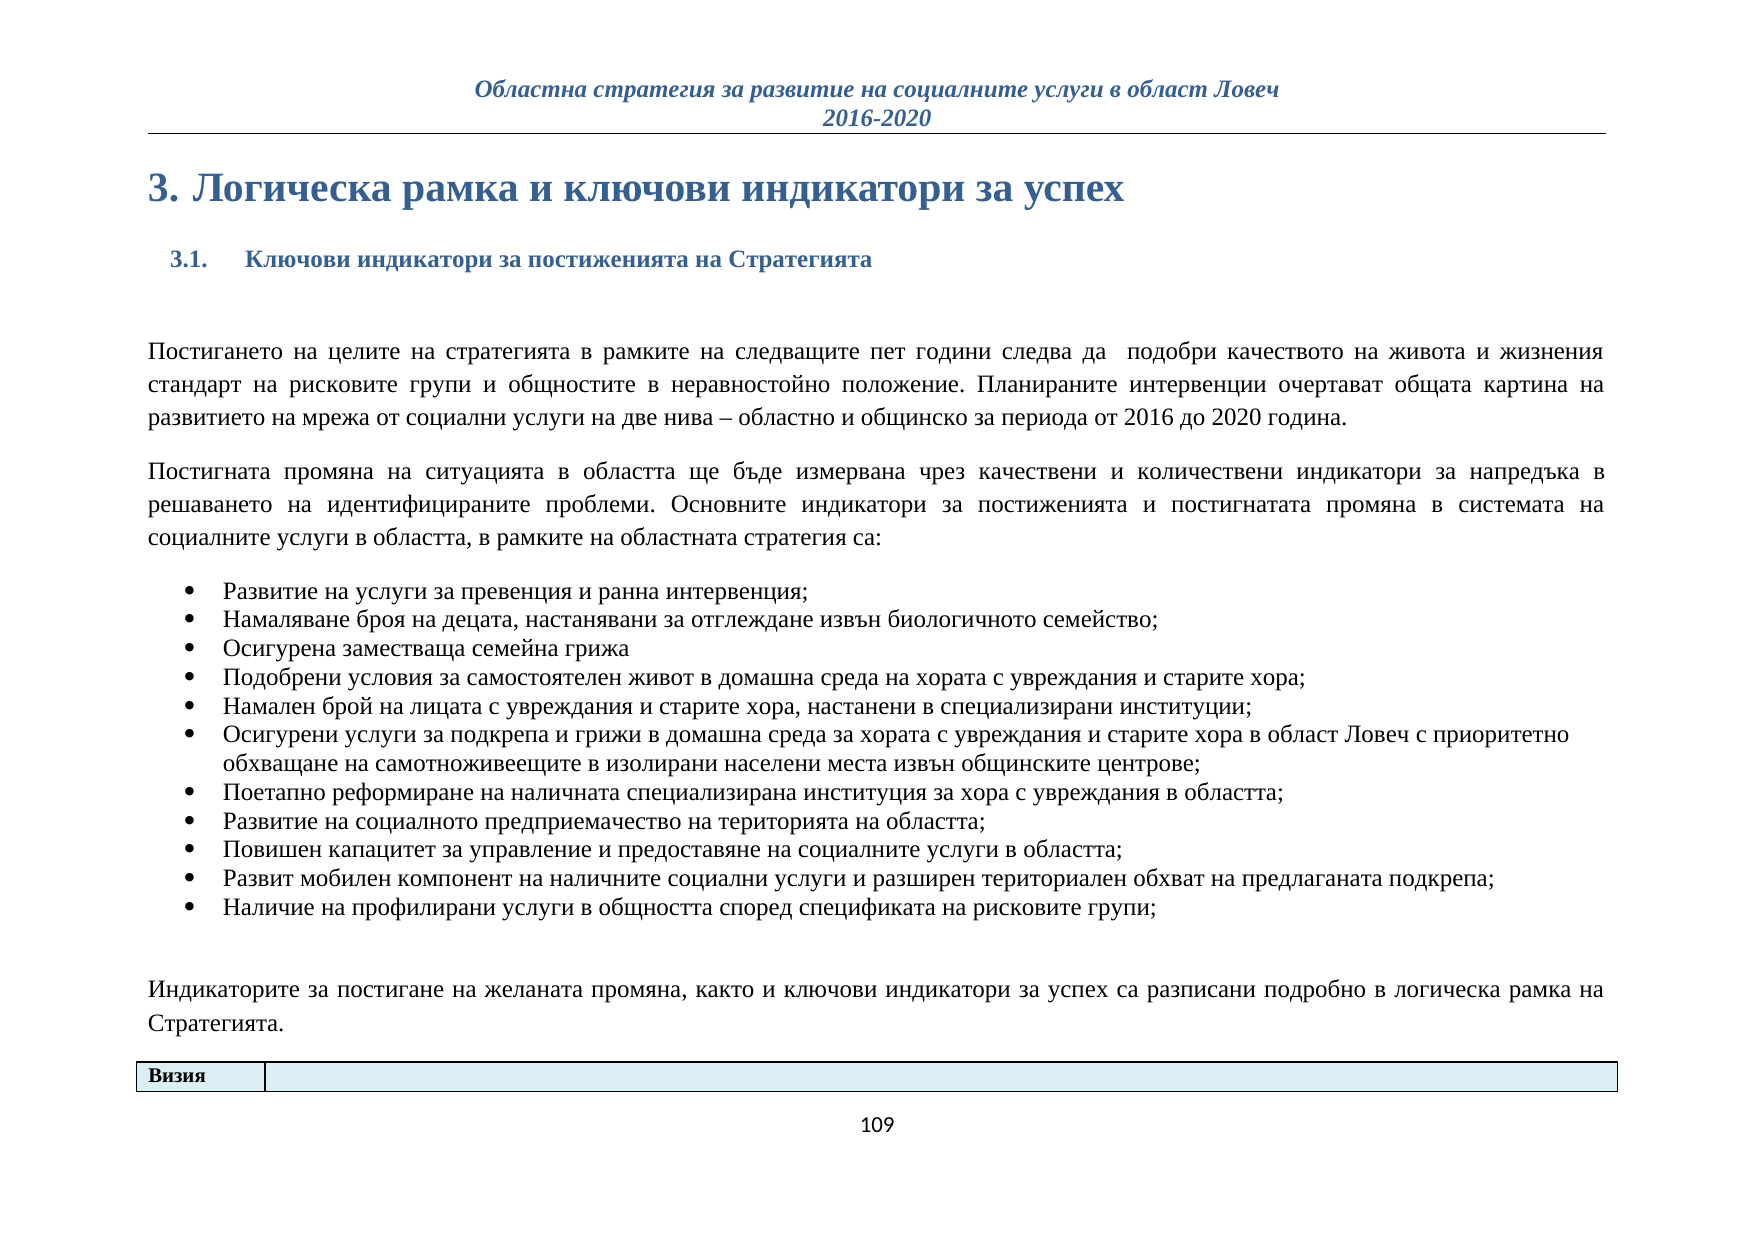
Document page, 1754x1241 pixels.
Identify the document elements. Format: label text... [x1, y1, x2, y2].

subtitle Ключови индикатори за постиженията на Стратегията [170, 244, 1606, 272]
list Развит мобилен компонент на наличните социални услуги и разширен териториален обхват на предлаганата подкрепа; [185, 863, 1606, 892]
list Осигурени услуги за подкрепа и грижи в домашна среда за хората с увреждания и старите хора в област Ловеч с приоритетно обхващане на самотноживеещите в изолирани населени места извън общинските центрове; [185, 719, 1606, 777]
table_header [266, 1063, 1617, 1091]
list Повишен капацитет за управление и предоставяне на социалните услуги в областта; [185, 834, 1606, 863]
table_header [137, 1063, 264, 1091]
list Поетапно реформиране на наличната специализирана институция за хора с увреждания в областта; [185, 777, 1606, 806]
list Развитие на социалното предприемачество на територията на областта; [185, 806, 1606, 834]
list Намален брой на лицата с увреждания и старите хора, настанени в специализирани институции; [185, 691, 1606, 719]
list Подобрени условия за самостоятелен живот в домашна среда на хората с увреждания и старите хора; [185, 662, 1606, 691]
list Осигурена заместваща семейна грижа [185, 633, 1606, 662]
list Намаляване броя на децата, настанявани за отглеждане извън биологичното семейство; [185, 604, 1606, 633]
subtitle Логическа рамка и ключови индикатори за успех [148, 162, 1606, 210]
list Развитие на услуги за превенция и ранна интервенция; [185, 576, 1606, 604]
list Наличие на профилирани услуги в общността според спецификата на рисковите групи; [185, 892, 1606, 921]
text Постигането на целите на стратегията в рамките на следващите пет години следва да подобри качеството на живота и жизнения стандарт на рисковите групи и общностите в неравностойно положение. Планираните интервенции очертават общата картина на развитието на мрежа от социални услуги на две нива – областно и общинско за периода от 2016 до 2020 година. [148, 336, 1606, 431]
text Постигната промяна на ситуацията в областта ще бъде измервана чрез качествени и количествени индикатори за напредъка в решаването на идентифицираните проблеми. Основните индикатори за постиженията и постигнатата промяна в системата на социалните услуги в областта, в рамките на областната стратегия са: [148, 456, 1606, 551]
text Индикаторите за постигане на желаната промяна, както и ключови индикатори за успех са разписани подробно в логическа рамка на Стратегията. [148, 974, 1606, 1036]
